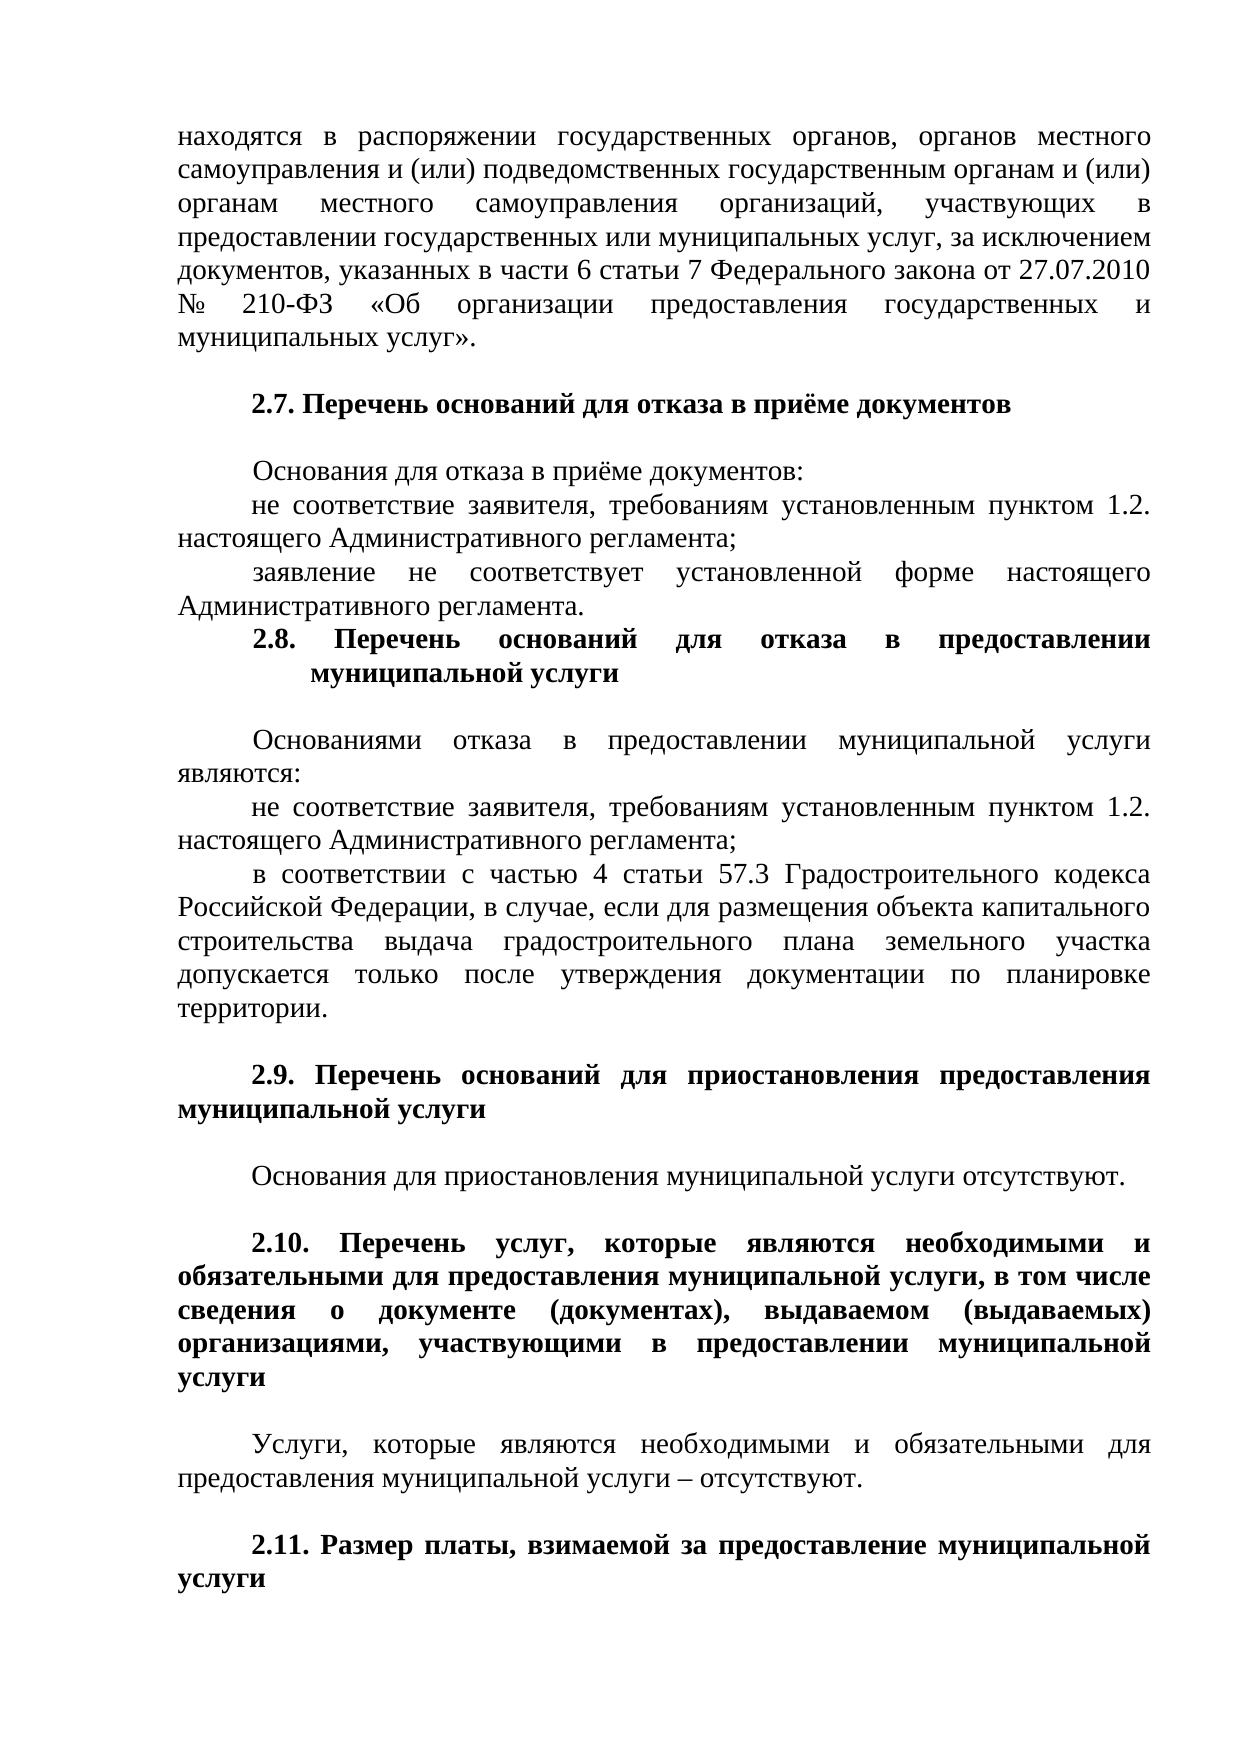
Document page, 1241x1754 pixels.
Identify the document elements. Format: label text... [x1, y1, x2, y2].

text заявление не соответствует установленной форме настоящего Административного регламента. [177, 554, 1152, 621]
text не соответствие заявителя, требованиям установленным пунктом 1.2. настоящего Административного регламента; [177, 487, 1152, 554]
text 2.8. Перечень оснований для отказа в предоставлении муниципальной услуги [252, 621, 1152, 688]
text Основаниями отказа в предоставлении муниципальной услуги являются: [177, 722, 1152, 789]
text 2.11. Размер платы, взимаемой за предоставление муниципальной услуги [177, 1527, 1152, 1594]
text не соответствие заявителя, требованиям установленным пунктом 1.2. настоящего Административного регламента; [177, 789, 1152, 856]
text 2.9. Перечень оснований для приостановления предоставления муниципальной услуги [177, 1057, 1152, 1124]
text 2.7. Перечень оснований для отказа в приёме документов [177, 386, 1152, 420]
text 2.10. Перечень услуг, которые являются необходимыми и обязательными для предоставления муниципальной услуги, в том числе сведения о документе (документах), выдаваемом (выдаваемых) организациями, участвующими в предоставлении муниципальной услуги [177, 1225, 1152, 1393]
text Основания для приостановления муниципальной услуги отсутствуют. [177, 1158, 1152, 1191]
text в соответствии с частью 4 статьи 57.3 Градостроительного кодекса Российской Федерации, в случае, если для размещения объекта капитального строительства выдача градостроительного плана земельного участка допускается только после утверждения документации по планировке территории. [177, 856, 1152, 1024]
text Услуги, которые являются необходимыми и обязательными для предоставления муниципальной услуги – отсутствуют. [177, 1426, 1152, 1493]
text Основания для отказа в приёме документов: [177, 453, 1152, 487]
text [177, 118, 1152, 353]
